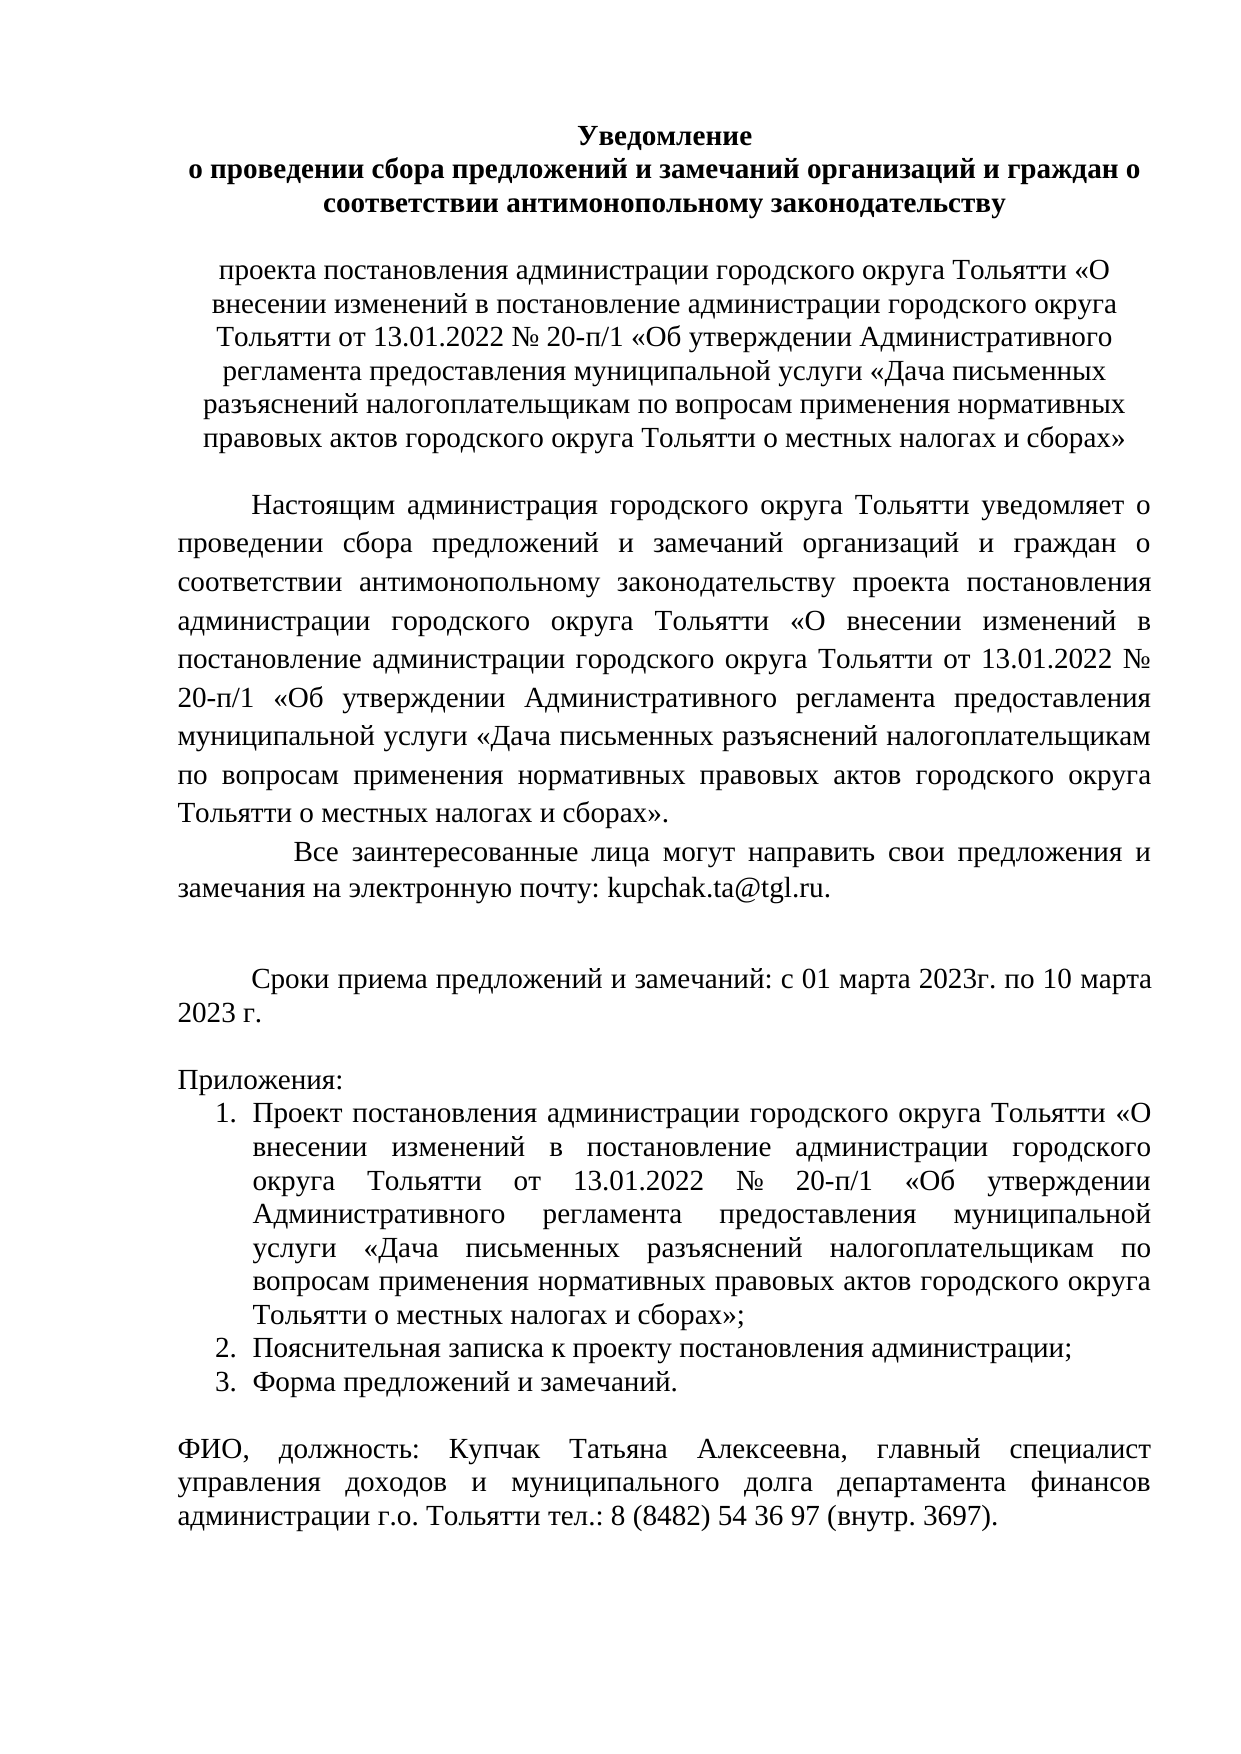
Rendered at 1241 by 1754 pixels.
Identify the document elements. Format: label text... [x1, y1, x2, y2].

text Приложения: [177, 1062, 1152, 1096]
list Форма предложений и замечаний. [215, 1364, 1152, 1397]
text Уведомление [177, 118, 1152, 152]
text ФИО, должность: Купчак Татьяна Алексеевна, главный специалист управления доходов и муниципального долга департамента финансов администрации г.о. Тольятти тел.: 8 (8482) 54 36 97 (внутр. 3697). [177, 1431, 1152, 1532]
text Все заинтересованные лица могут направить свои предложения и замечания на электронную почту: kupchak.ta@tgl.ru. [177, 834, 1152, 904]
text проекта постановления администрации городского округа Тольятти «О внесении изменений в постановление администрации городского округа Тольятти от 13.01.2022 № 20-п/1 «Об утверждении Административного регламента предоставления муниципальной услуги «Дача письменных разъяснений налогоплательщикам по вопросам применения нормативных правовых актов городского округа Тольятти о местных налогах и сборах» [177, 252, 1152, 453]
text Сроки приема предложений и замечаний: с 01 марта 2023г. по 10 марта 2023 г. [177, 961, 1152, 1028]
text о проведении сбора предложений и замечаний организаций и граждан о соответствии антимонопольному законодательству [177, 152, 1152, 219]
text Настоящим администрация городского округа Тольятти уведомляет о проведении сбора предложений и замечаний организаций и граждан о соответствии антимонопольному законодательству проекта постановления администрации городского округа Тольятти «О внесении изменений в постановление администрации городского округа Тольятти от 13.01.2022 № 20-п/1 «Об утверждении Административного регламента предоставления муниципальной услуги «Дача письменных разъяснений налогоплательщикам по вопросам применения нормативных правовых актов городского округа Тольятти о местных налогах и сборах». [177, 487, 1152, 829]
list Проект постановления администрации городского округа Тольятти «О внесении изменений в постановление администрации городского округа Тольятти от 13.01.2022 № 20-п/1 «Об утверждении Административного регламента предоставления муниципальной услуги «Дача письменных разъяснений налогоплательщикам по вопросам применения нормативных правовых актов городского округа Тольятти о местных налогах и сборах»; [215, 1096, 1152, 1330]
list Пояснительная записка к проекту постановления администрации; [215, 1330, 1152, 1364]
